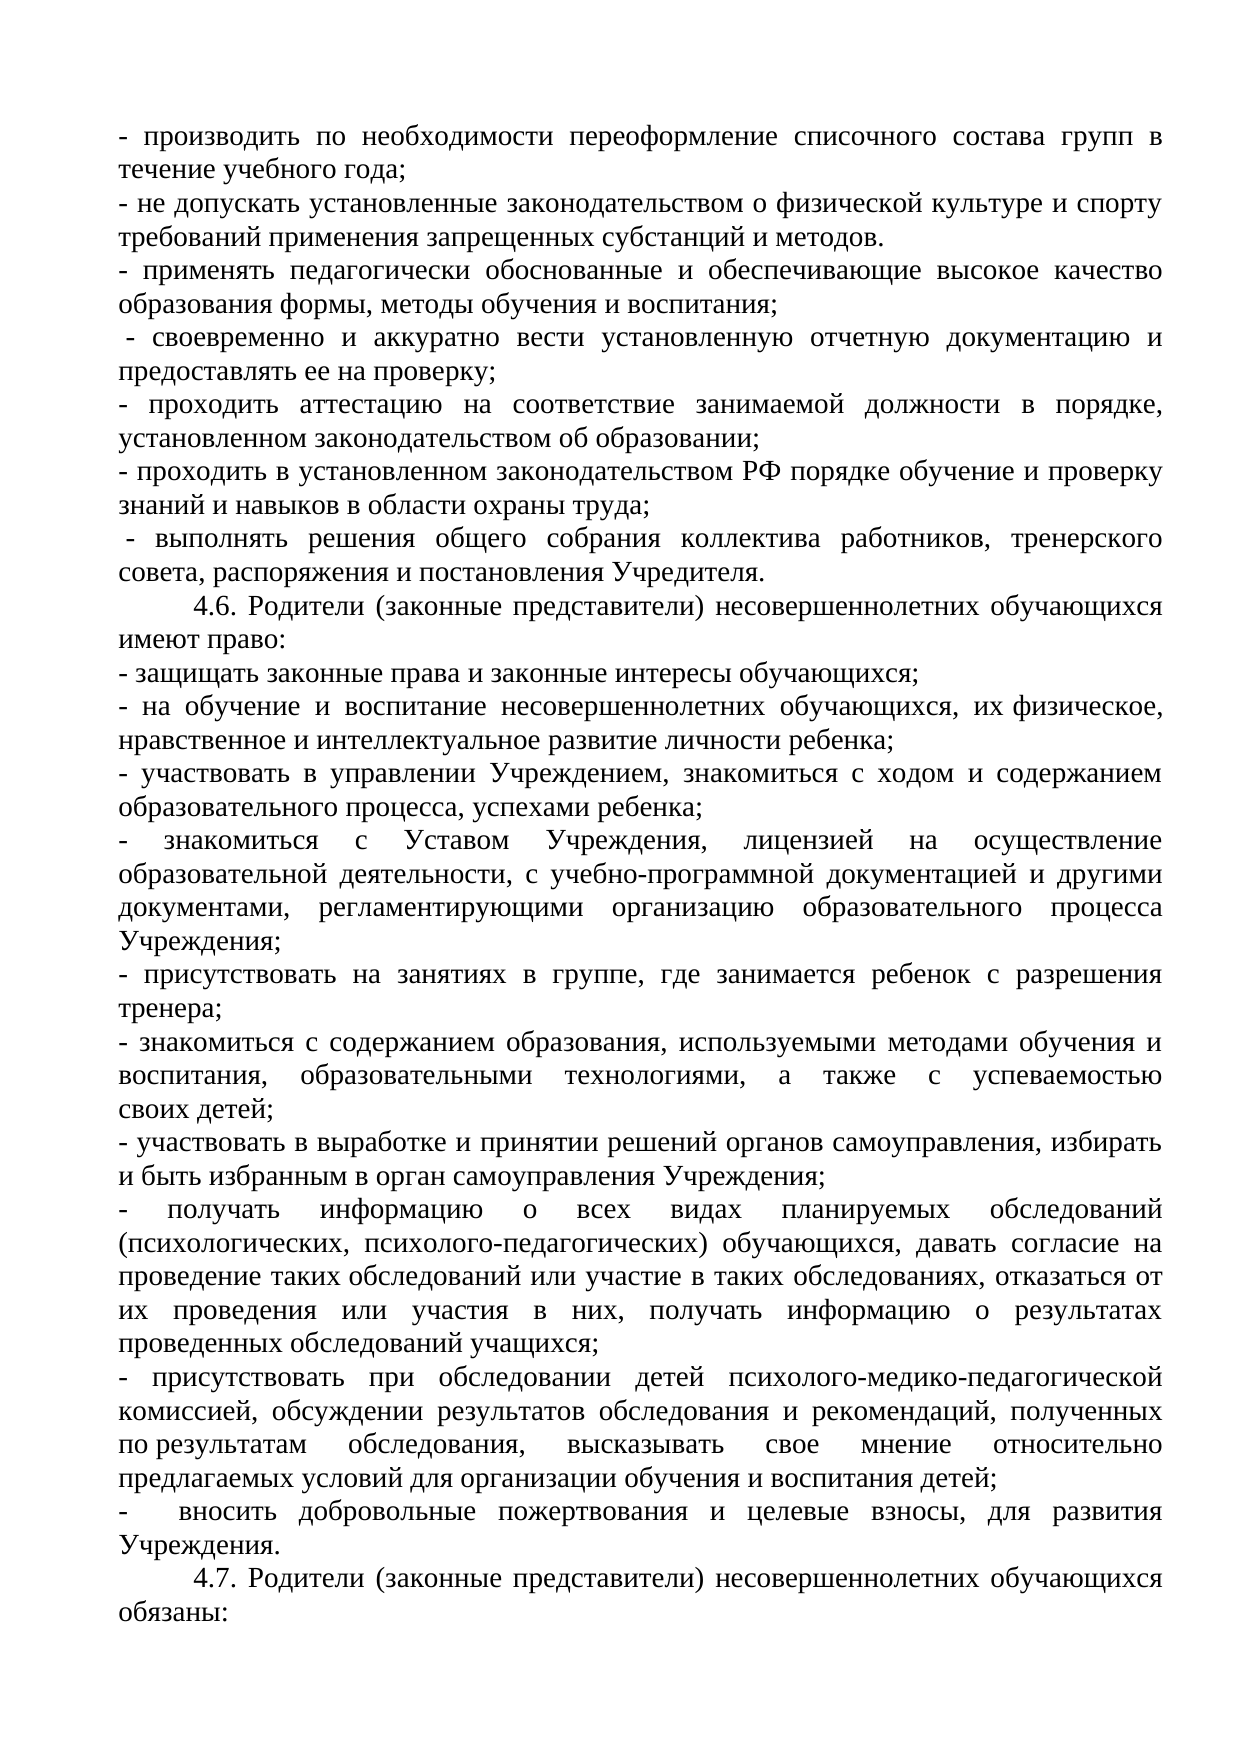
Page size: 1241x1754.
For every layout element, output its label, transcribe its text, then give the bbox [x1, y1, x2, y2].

text - производить по необходимости переоформление списочного состава групп в течение учебного года; [118, 118, 1163, 185]
text - своевременно и аккуратно вести установленную отчетную документацию и предоставлять ее на проверку; [118, 319, 1163, 386]
text - защищать законные права и законные интересы обучающихся; [118, 655, 1163, 688]
text - выполнять решения общего собрания коллектива работников, тренерского совета, распоряжения и постановления Учредителя. [118, 521, 1163, 588]
text - присутствовать на занятиях в группе, где занимается ребенок с разрешения тренера; [118, 957, 1163, 1024]
text - не допускать установленные законодательством о физической культуре и спорту требований применения запрещенных субстанций и методов. [118, 185, 1163, 252]
text - вносить добровольные пожертвования и целевые взносы, для развития Учреждения. [118, 1493, 1163, 1560]
text - присутствовать при обследовании детей психолого-медико-педагогической комиссией, обсуждении результатов обследования и рекомендаций, полученных по результатам обследования, высказывать свое мнение относительно предлагаемых условий для организации обучения и воспитания детей; [118, 1359, 1163, 1493]
text - знакомиться с Уставом Учреждения, лицензией на осуществление образовательной деятельности, с учебно-программной документацией и другими документами, регламентирующими организацию образовательного процесса Учреждения; [118, 822, 1163, 957]
text - проходить в установленном законодательством РФ порядке обучение и проверку знаний и навыков в области охраны труда; [118, 453, 1163, 521]
text - применять педагогически обоснованные и обеспечивающие высокое качество образования формы, методы обучения и воспитания; [118, 252, 1163, 319]
text - участвовать в выработке и принятии решений органов самоуправления, избирать и быть избранным в орган самоуправления Учреждения; [118, 1124, 1163, 1191]
text 4.6. Родители (законные представители) несовершеннолетних обучающихся имеют право: [118, 588, 1163, 655]
text - получать информацию о всех видах планируемых обследований (психологических, психолого-педагогических) обучающихся, давать согласие на проведение таких обследований или участие в таких обследованиях, отказаться от их проведения или участия в них, получать информацию о результатах проведенных обследований учащихся; [118, 1191, 1163, 1359]
text 4.7. Родители (законные представители) несовершеннолетних обучающихся обязаны: [118, 1560, 1163, 1627]
text - участвовать в управлении Учреждением, знакомиться с ходом и содержанием образовательного процесса, успехами ребенка; [118, 755, 1163, 822]
text - проходить аттестацию на соответствие занимаемой должности в порядке, установленном законодательством об образовании; [118, 386, 1163, 453]
text - на обучение и воспитание несовершеннолетних обучающихся, их физическое, нравственное и интеллектуальное развитие личности ребенка; [118, 688, 1163, 755]
text - знакомиться с содержанием образования, используемыми методами обучения и воспитания, образовательными технологиями, а также с успеваемостью своих детей; [118, 1024, 1163, 1124]
